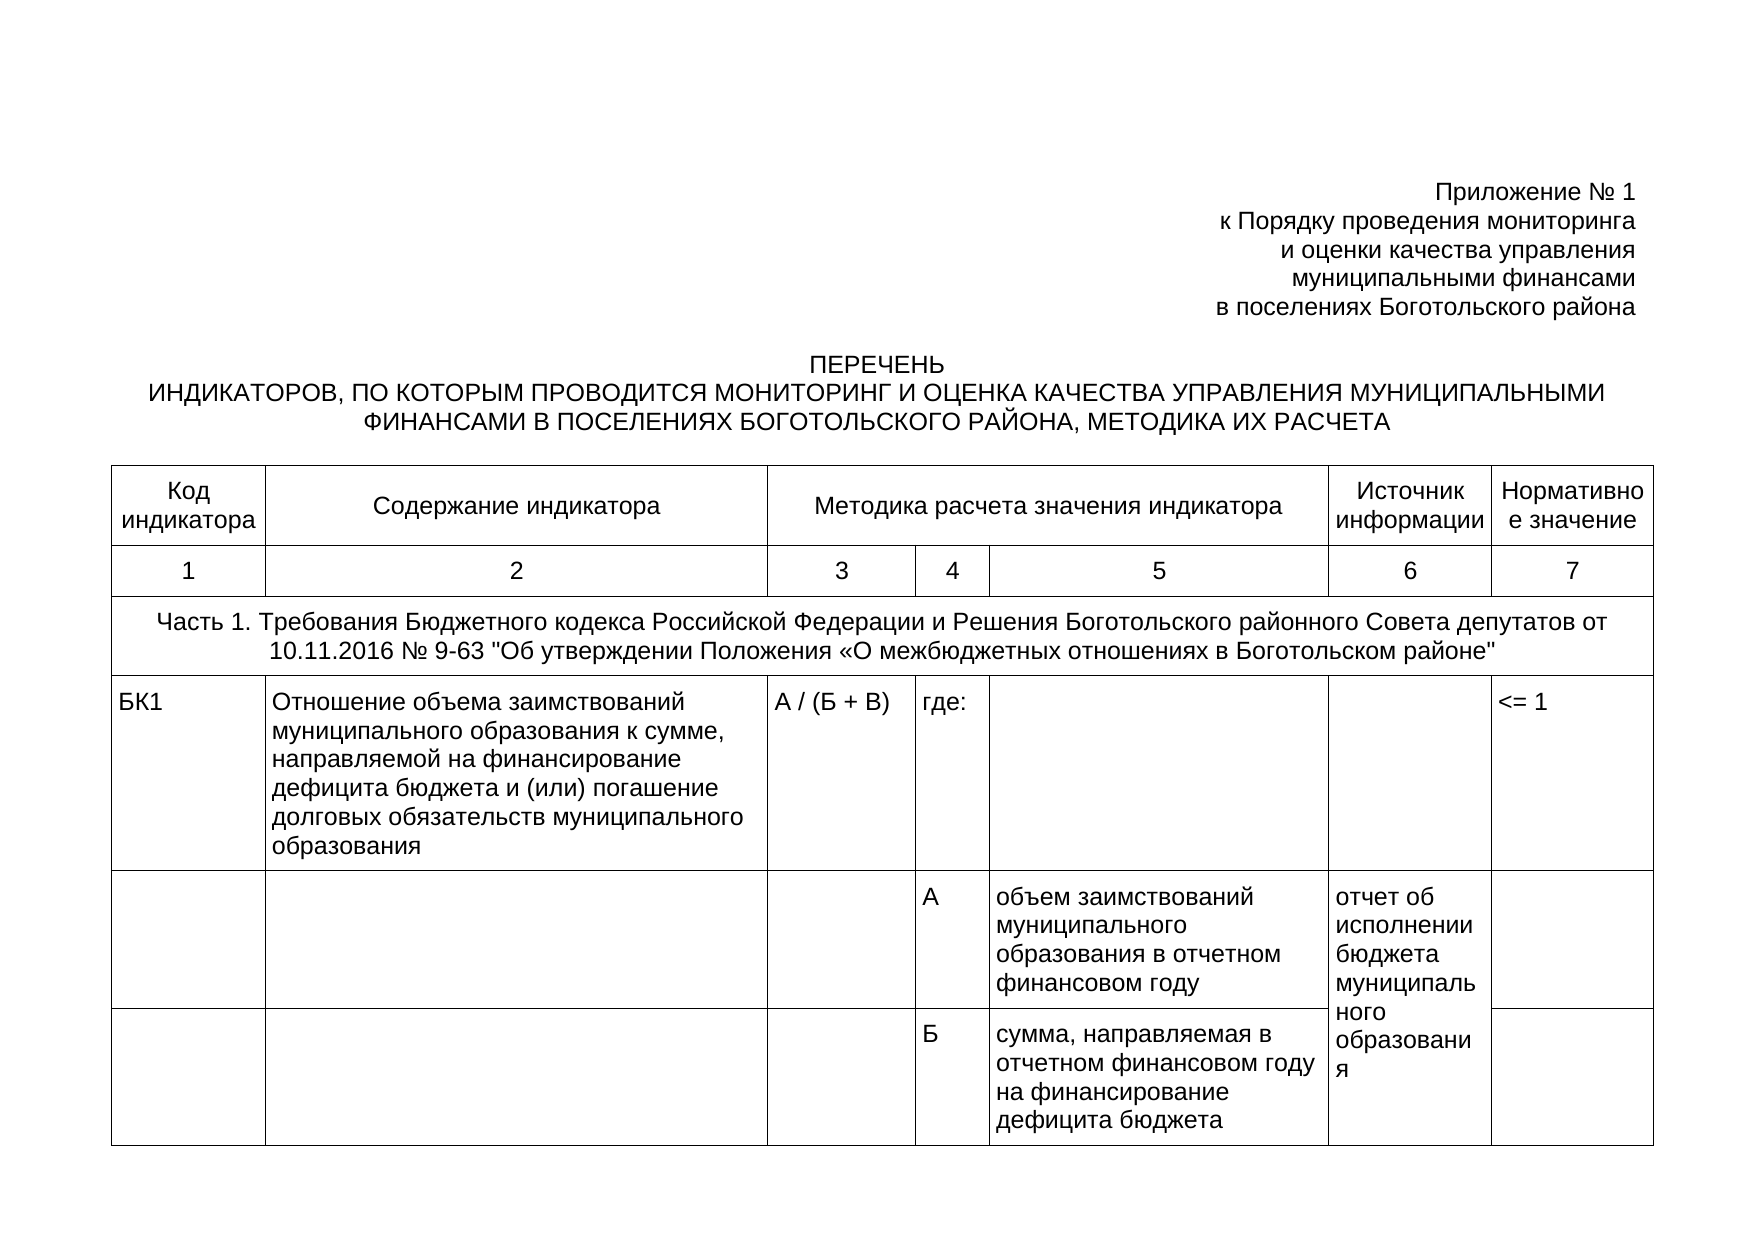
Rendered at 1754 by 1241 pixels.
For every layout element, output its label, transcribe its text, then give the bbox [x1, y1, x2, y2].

table_header Методика расчета значения индикатора [768, 466, 1328, 544]
table_cell А / (Б + В) [768, 676, 915, 870]
table_cell где: [916, 676, 989, 870]
table_cell [1329, 676, 1491, 870]
table_header Код индикатора [112, 466, 265, 544]
table_cell отчет об исполнении бюджета муниципального образования [1329, 871, 1491, 1145]
table_cell [990, 676, 1328, 870]
table_cell А [916, 871, 989, 1007]
table_cell 6 [1329, 546, 1491, 596]
text Приложение № 1 [118, 177, 1636, 206]
table_cell объем заимствований муниципального образования в отчетном финансовом году [990, 871, 1328, 1007]
table_cell 3 [768, 546, 915, 596]
table_cell Часть 1. Требования Бюджетного кодекса Российской Федерации и Решения Боготольского районного Совета депутатов от 10.11.2016 № 9-63 "Об утверждении Положения «О межбюджетных отношениях в Боготольском районе" [112, 597, 1653, 675]
table_cell 5 [990, 546, 1328, 596]
table_cell [768, 1009, 915, 1145]
text ПЕРЕЧЕНЬ [118, 350, 1636, 378]
table_cell 1 [112, 546, 265, 596]
text в поселениях Боготольского района [118, 292, 1636, 321]
table_header Источник информации [1329, 466, 1491, 544]
table_cell [112, 871, 265, 1007]
table_cell 4 [916, 546, 989, 596]
table_header Содержание индикатора [266, 466, 767, 544]
table_cell 7 [1492, 546, 1653, 596]
table_cell Отношение объема заимствований муниципального образования к сумме, направляемой на финансирование дефицита бюджета и (или) погашение долговых обязательств муниципального образования [266, 676, 767, 870]
table_cell [1492, 1009, 1653, 1145]
text ИНДИКАТОРОВ, ПО КОТОРЫМ ПРОВОДИТСЯ МОНИТОРИНГ И ОЦЕНКА КАЧЕСТВА УПРАВЛЕНИЯ МУНИЦИПАЛЬНЫМИ ФИНАНСАМИ В ПОСЕЛЕНИЯХ БОГОТОЛЬСКОГО РАЙОНА, МЕТОДИКА ИХ РАСЧЕТА [118, 378, 1636, 436]
table_cell [768, 871, 915, 1007]
text муниципальными финансами [118, 263, 1636, 292]
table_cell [990, 1009, 1328, 1145]
table_cell [112, 1009, 265, 1145]
table_cell [266, 871, 767, 1007]
text к Порядку проведения мониторинга [118, 206, 1636, 235]
table_cell [1492, 871, 1653, 1007]
table_cell 2 [266, 546, 767, 596]
table_cell <= 1 [1492, 676, 1653, 870]
table_cell Б [916, 1009, 989, 1145]
table_cell [266, 1009, 767, 1145]
table_cell БК1 [112, 676, 265, 870]
text и оценки качества управления [118, 235, 1636, 263]
table_header Нормативное значение [1492, 466, 1653, 544]
